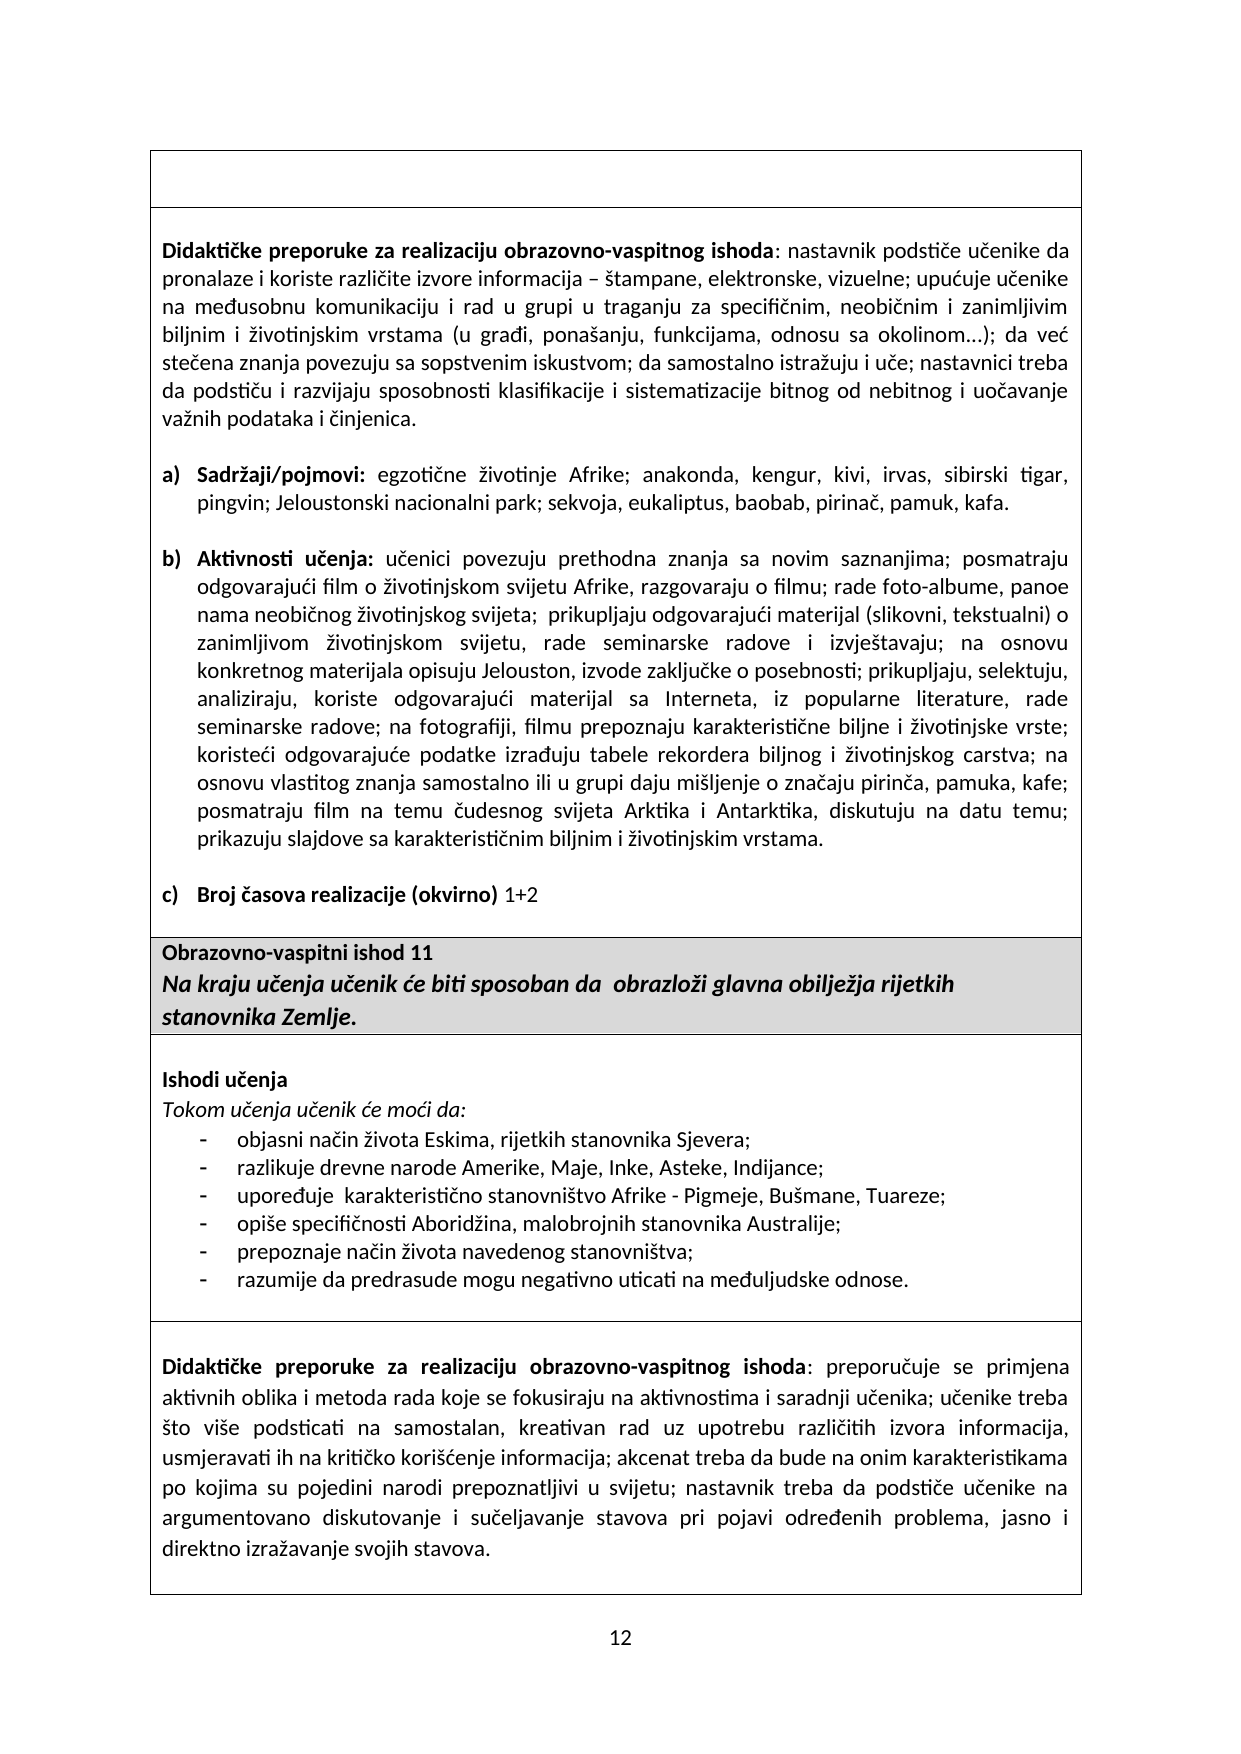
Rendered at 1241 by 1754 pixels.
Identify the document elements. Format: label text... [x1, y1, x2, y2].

table_cell Obrazovno-vaspitni ishod 11 Na kraju učenja učenik će biti sposoban da obrazloži glavna obilježja rijetkih stanovnika Zemlje. [151, 938, 1081, 1033]
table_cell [151, 151, 1081, 207]
table_cell Ishodi učenja Tokom učenja učenik će moći da: objasni način života Eskima, rijetkih stanovnika Sjevera; razlikuje drevne narode Amerike, Maje, Inke, Asteke, Indijance; upoređuje karakteristično stanovništvo Afrike - Pigmeje, Bušmane, Tuareze; opiše specifičnosti Aboridžina, malobrojnih stanovnika Australije; prepoznaje način života navedenog stanovništva; razumije da predrasude mogu negativno uticati na međuljudske odnose. [151, 1035, 1081, 1321]
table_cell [151, 1322, 1081, 1594]
table_cell Didaktičke preporuke za realizaciju obrazovno-vaspitnog ishoda: nastavnik podstiče učenike da pronalaze i koriste različite izvore informacija – štampane, elektronske, vizuelne; upućuje učenike na međusobnu komunikaciju i rad u grupi u traganju za specifičnim, neobičnim i zanimljivim biljnim i životinjskim vrstama (u građi, ponašanju, funkcijama, odnosu sa okolinom...); da već stečena znanja povezuju sa sopstvenim iskustvom; da samostalno istražuju i uče; nastavnici treba da podstiču i razvijaju sposobnosti klasifikacije i sistematizacije bitnog od nebitnog i uočavanje važnih podataka i činjenica. Sadržaji/pojmovi: egzotične životinje Afrike; anakonda, kengur, kivi, irvas, sibirski tigar, pingvin; Jeloustonski nacionalni park; sekvoja, eukaliptus, baobab, pirinač, pamuk, kafa. Aktivnosti učenja: učenici povezuju prethodna znanja sa novim saznanjima; posmatraju odgovarajući film o životinjskom svijetu Afrike, razgovaraju o filmu; rade foto-albume, panoe nama neobičnog životinjskog svijeta; prikupljaju odgovarajući materijal (slikovni, tekstualni) o zanimljivom životinjskom svijetu, rade seminarske radove i izvještavaju; na osnovu konkretnog materijala opisuju Jelouston, izvode zaključke o posebnosti; prikupljaju, selektuju, analiziraju, koriste odgovarajući materijal sa Interneta, iz popularne literature, rade seminarske radove; na fotografiji, filmu prepoznaju karakteristične biljne i životinjske vrste; koristeći odgovarajuće podatke izrađuju tabele rekordera biljnog i životinjskog carstva; na osnovu vlastitog znanja samostalno ili u grupi daju mišljenje o značaju pirinča, pamuka, kafe; posmatraju film na temu čudesnog svijeta Arktika i Antarktika, diskutuju na datu temu; prikazuju slajdove sa karakterističnim biljnim i životinjskim vrstama. Broj časova realizacije (okvirno) 1+2 [151, 208, 1081, 937]
